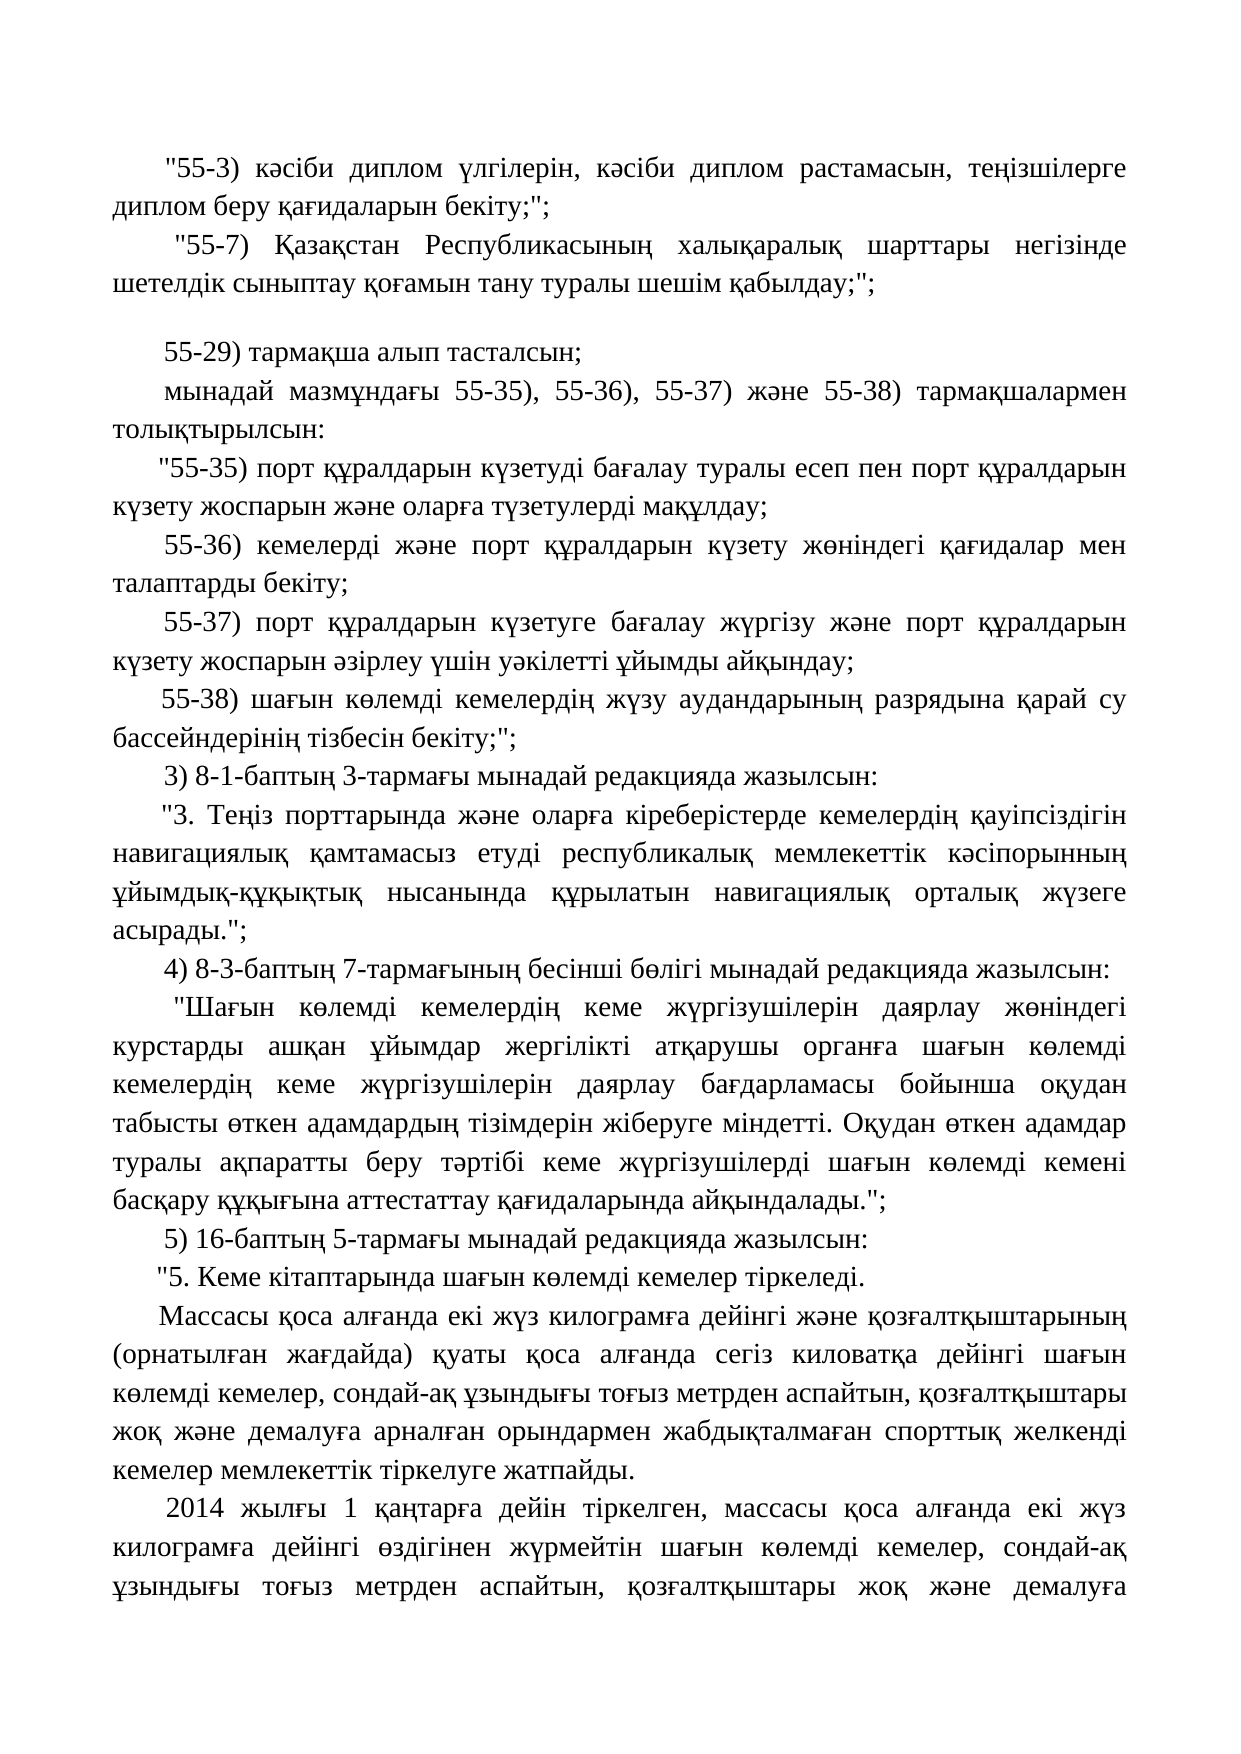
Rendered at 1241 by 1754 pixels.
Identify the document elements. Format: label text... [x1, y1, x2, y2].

text "3. Теңіз порттарында және оларға кіреберістерде кемелердің қауіпсіздігін навигациялық қамтамасыз етуді республикалық мемлекеттік кәсіпорынның ұйымдық-құқықтық нысанында құрылатын навигациялық орталық жүзеге асырады."; [112, 797, 1128, 946]
text "55-3) кәсіби диплом үлгілерін, кәсіби диплом растамасын, теңізшілерге диплом беру қағидаларын бекіту;"; [112, 150, 1128, 222]
text "Шағын көлемді кемелердің кеме жүргізушілерін даярлау жөніндегі курстарды ашқан ұйымдар жергілікті атқарушы органға шағын көлемді кемелердің кеме жүргізушілерін даярлау бағдарламасы бойынша оқудан табысты өткен адамдардың тізімдерін жіберуге міндетті. Оқудан өткен адамдар туралы ақпаратты беру тәртібі кеме жүргізушілерді шағын көлемді кемені басқару құқығына аттестаттау қағидаларында айқындалады."; [112, 989, 1128, 1216]
text 55-37) порт құралдарын күзетуге бағалау жүргізу және порт құралдарын күзету жоспарын әзірлеу үшін уәкілетті ұйымды айқындау; [112, 604, 1128, 676]
text Массасы қоса алғанда екі жүз килограмға дейінгі және қозғалтқыштарының (орнатылған жағдайда) қуаты қоса алғанда сегіз киловатқа дейінгі шағын көлемді кемелер, сондай-ақ ұзындығы тоғыз метрден аспайтын, қозғалтқыштары жоқ және демалуға арналған орындармен жабдықталмаған спорттық желкенді кемелер мемлекеттік тіркелуге жатпайды. [112, 1298, 1128, 1486]
text 55-29) тармақша алып тасталсын; [112, 334, 1128, 368]
text 5) 16-баптың 5-тармағы мынадай редакцияда жазылсын: [112, 1221, 1128, 1254]
text "55-35) порт құралдарын күзетуді бағалау туралы есеп пен порт құралдарын күзету жоспарын және оларға түзетулерді мақұлдау; [112, 450, 1128, 522]
text 3) 8-1-баптың 3-тармағы мынадай редакцияда жазылсын: [112, 758, 1128, 792]
text 4) 8-3-баптың 7-тармағының бесінші бөлігі мынадай редакцияда жазылсын: [112, 951, 1128, 984]
text "5. Кеме кiтаптарында шағын көлемді кемелер тiркеледi. [112, 1259, 1128, 1293]
text 55-36) кемелерді және порт құралдарын күзету жөніндегі қағидалар мен талаптарды бекіту; [112, 527, 1128, 599]
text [112, 1491, 1128, 1601]
text 55-38) шағын көлемді кемелердің жүзу аудандарының разрядына қарай су бассейндерінің тізбесін бекіту;"; [112, 681, 1128, 753]
text мынадай мазмұндағы 55-35), 55-36), 55-37) және 55-38) тармақшалармен толықтырылсын: [112, 373, 1128, 445]
text "55-7) Қазақстан Республикасының халықаралық шарттары негiзiнде шетелдік сыныптау қоғамын тану туралы шешiм қабылдау;"; [112, 227, 1128, 299]
